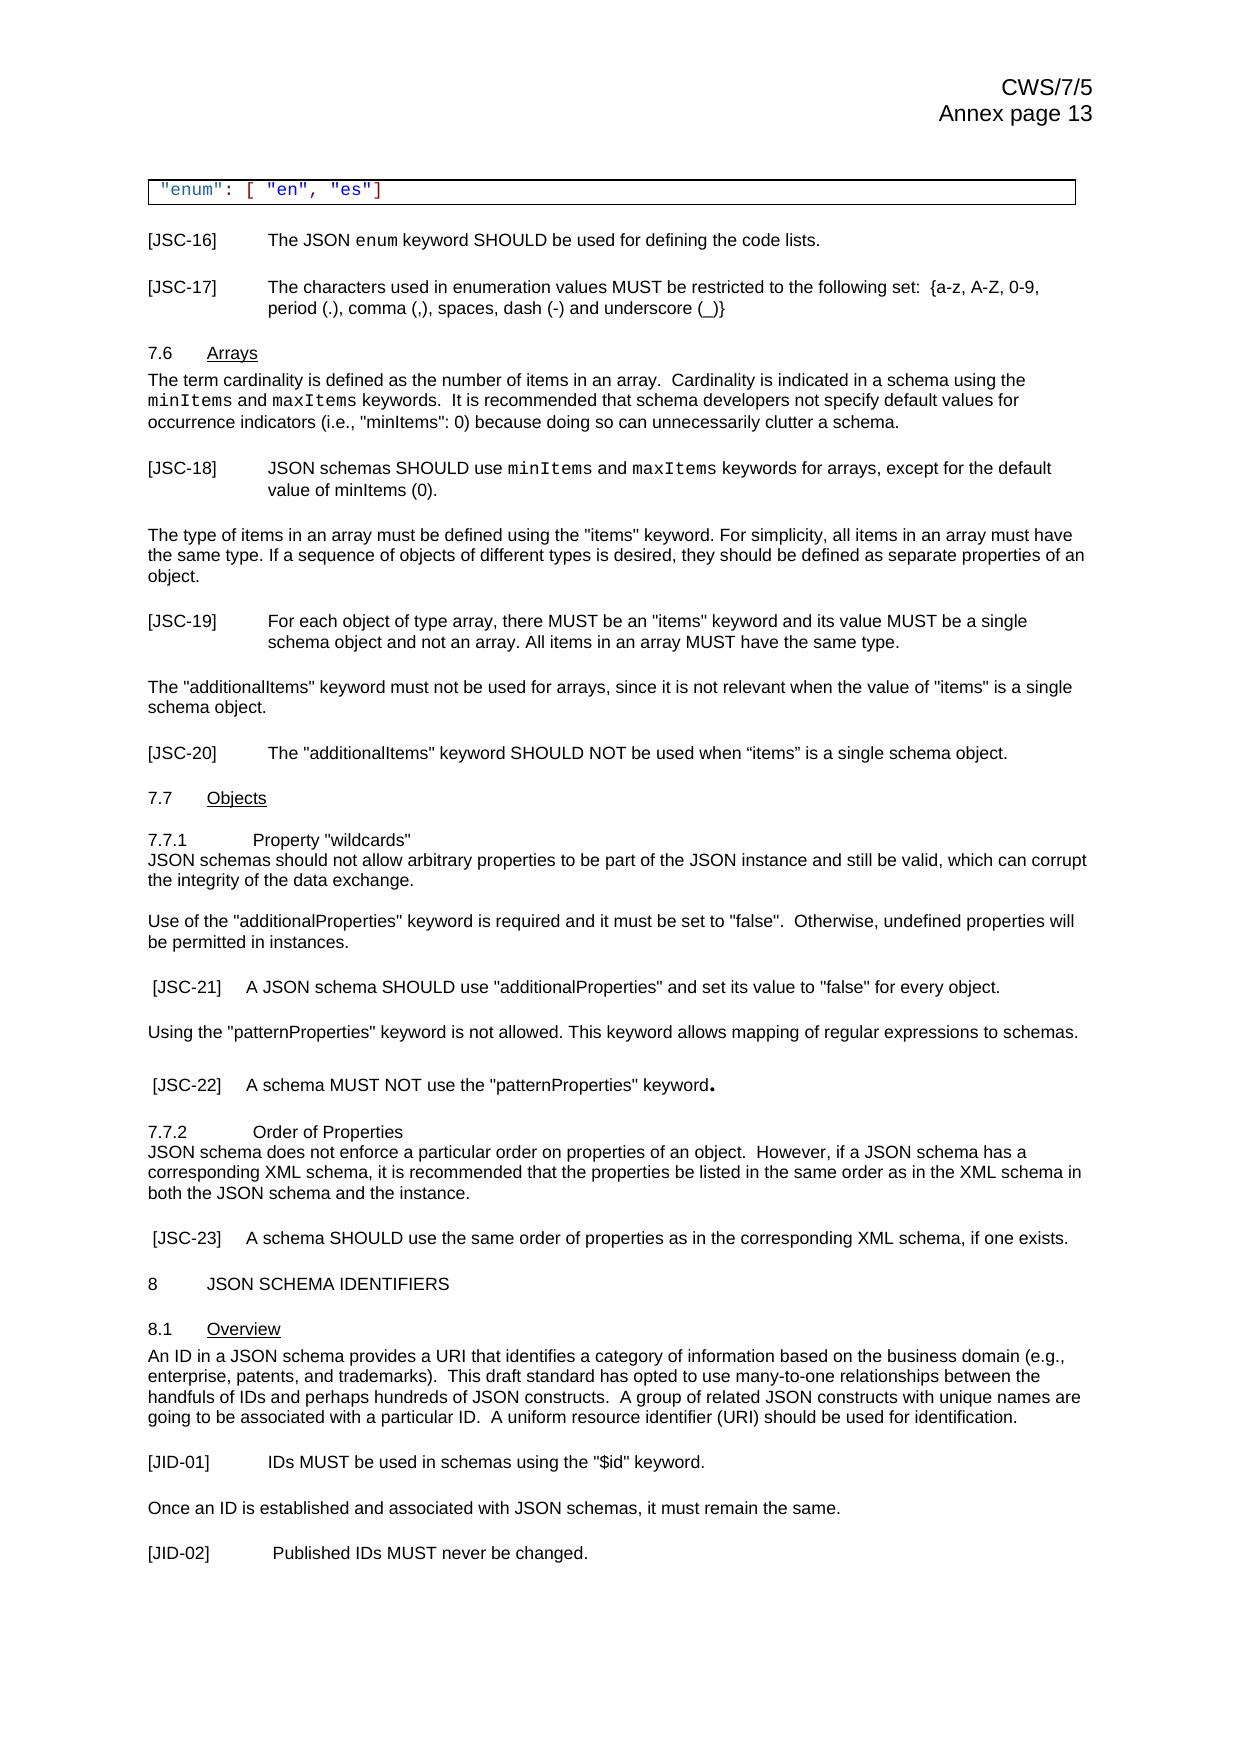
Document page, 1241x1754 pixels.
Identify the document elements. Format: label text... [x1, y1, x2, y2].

subtitle 7.6 Arrays [148, 343, 1093, 363]
subtitle JSON SCHEMA IDENTIFIERS [148, 1273, 1093, 1294]
text The term cardinality is defined as the number of items in an array. Cardinality is indicated in a schema using the minItems and maxItems keywords. It is recommended that schema developers not specify default values for occurrence indicators (i.e., "minItems": 0) because doing so can unnecessarily clutter a schema. [148, 369, 1093, 432]
text [JSC-21] A JSON schema SHOULD use "additionalProperties" and set its value to "false" for every object. [148, 977, 1093, 997]
text [JSC-16] The JSON enum keyword SHOULD be used for defining the code lists. [148, 230, 1093, 252]
text [JSC-23] A schema SHOULD use the same order of properties as in the corresponding XML schema, if one exists. [148, 1228, 1093, 1248]
text JSON schemas should not allow arbitrary properties to be part of the JSON instance and still be valid, which can corrupt the integrity of the data exchange. [148, 850, 1093, 891]
text [JSC-18] JSON schemas SHOULD use minItems and maxItems keywords for arrays, except for the default value of minItems (0). [148, 457, 1093, 500]
subtitle 7.7.1 Property "wildcards" [148, 829, 1093, 850]
text An ID in a JSON schema provides a URI that identifies a category of information based on the business domain (e.g., enterprise, patents, and trademarks). This draft standard has opted to use many-to-one relationships between the handfuls of IDs and perhaps hundreds of JSON constructs. A group of related JSON constructs with unique names are going to be associated with a particular ID. A uniform resource identifier (URI) should be used for identification. [148, 1346, 1093, 1427]
text [JSC-19] For each object of type array, there MUST be an "items" keyword and its value MUST be a single schema object and not an array. All items in an array MUST have the same type. [148, 611, 1093, 652]
text [JSC-17] The characters used in enumeration values MUST be restricted to the following set: {a-z, A-Z, 0-9, period (.), comma (,), spaces, dash (-) and underscore (_)} [148, 277, 1093, 318]
subtitle 7.7.2 Order of Properties [148, 1121, 1093, 1142]
text The type of items in an array must be defined using the "items" keyword. For simplicity, all items in an array must have the same type. If a sequence of objects of different types is desired, they should be defined as separate properties of an object. [148, 525, 1093, 586]
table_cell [149, 181, 1075, 203]
text [JSC-20] The "additionalItems" keyword SHOULD NOT be used when “items” is a single schema object. [148, 743, 1093, 763]
text Once an ID is established and associated with JSON schemas, it must remain the same. [148, 1498, 1093, 1518]
subtitle 7.7 Objects [148, 788, 1093, 808]
text [JID-01] IDs MUST be used in schemas using the "$id" keyword. [148, 1452, 1093, 1473]
text [JSC-22] A schema MUST NOT use the "patternProperties" keyword. [148, 1068, 1093, 1096]
subtitle 8.1 Overview [148, 1319, 1093, 1339]
text Using the "patternProperties" keyword is not allowed. This keyword allows mapping of regular expressions to schemas. [148, 1022, 1093, 1043]
text JSON schema does not enforce a particular order on properties of an object. However, if a JSON schema has a corresponding XML schema, it is recommended that the properties be listed in the same order as in the XML schema in both the JSON schema and the instance. [148, 1142, 1093, 1203]
text Use of the "additionalProperties" keyword is required and it must be set to "false". Otherwise, undefined properties will be permitted in instances. [148, 911, 1093, 952]
text The "additionalItems" keyword must not be used for arrays, since it is not relevant when the value of "items" is a single schema object. [148, 677, 1093, 718]
text [JID-02] Published IDs MUST never be changed. [148, 1543, 1093, 1563]
